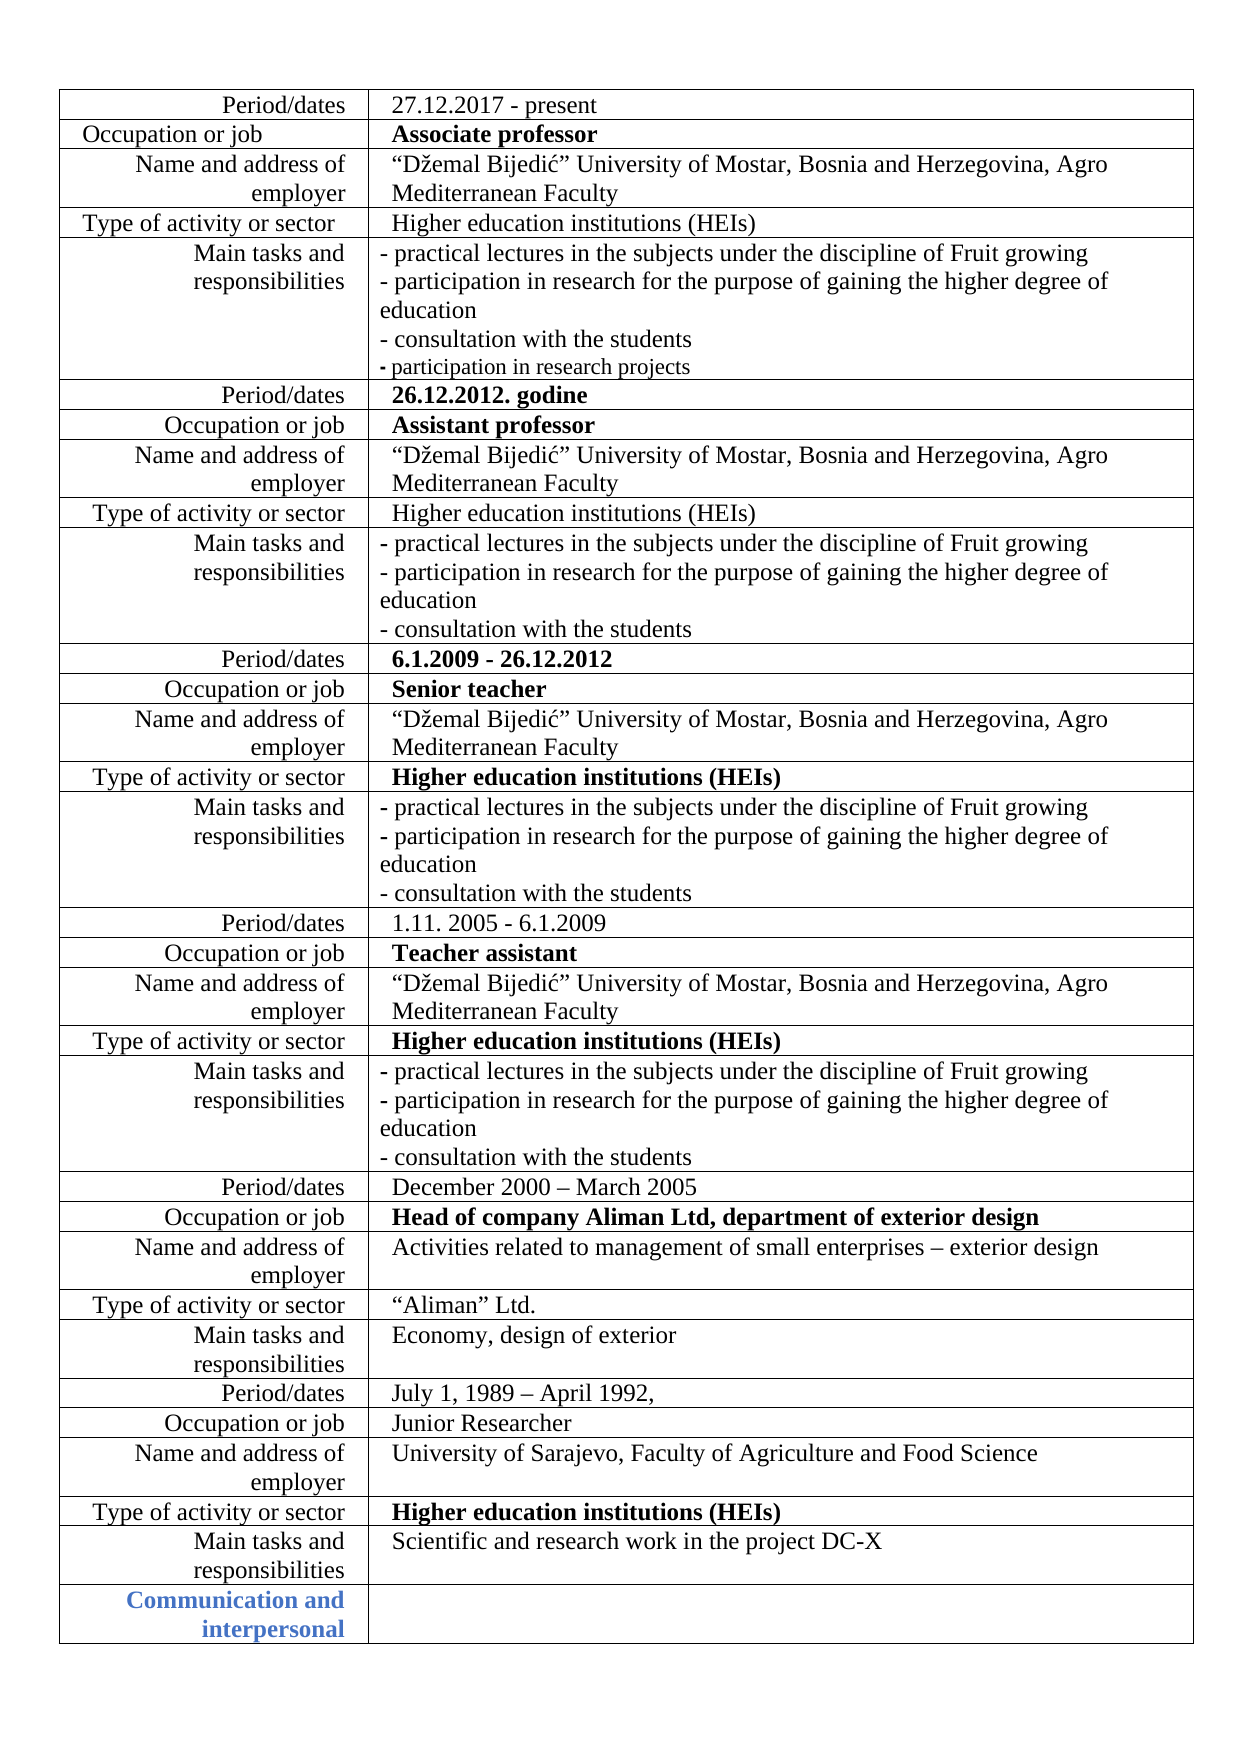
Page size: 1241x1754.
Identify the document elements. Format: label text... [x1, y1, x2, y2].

table_cell Main tasks and responsibilities [60, 792, 368, 907]
table_cell Occupation or job [60, 410, 368, 439]
table_cell Type of activity or sector [60, 1290, 368, 1319]
table_cell Junior Researcher [369, 1408, 1193, 1437]
table_cell [369, 1585, 1193, 1642]
table_cell “Džemal Bijedić” University of Mostar, Bosnia and Herzegovina, Agro Mediterranean Faculty [369, 149, 1193, 207]
table_cell Type of activity or sector [60, 1497, 368, 1525]
table_cell Assistant professor [369, 410, 1193, 439]
table_cell 6.1.2009 - 26.12.2012 [369, 644, 1193, 673]
table_cell Main tasks and responsibilities [60, 1320, 368, 1377]
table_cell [60, 1585, 368, 1642]
table_cell Teacher assistant [369, 938, 1193, 967]
table_cell Associate professor [369, 120, 1193, 148]
table_cell Type of activity or sector [60, 208, 368, 237]
table_cell Higher education institutions (HEIs) [369, 498, 1193, 527]
table_cell - practical lectures in the subjects under the discipline of Fruit growing - participation in research for the purpose of gaining the higher degree of education - consultation with the students [369, 528, 1193, 643]
table_cell Name and address of employer [60, 704, 368, 761]
table_cell Higher education institutions (HEIs) [369, 1026, 1193, 1055]
table_cell Name and address of employer [60, 1438, 368, 1496]
table_cell Economy, design of exterior [369, 1320, 1193, 1377]
table_cell “Džemal Bijedić” University of Mostar, Bosnia and Herzegovina, Agro Mediterranean Faculty [369, 704, 1193, 761]
table_cell 26.12.2012. godine [369, 380, 1193, 409]
table_cell Period/dates [60, 908, 368, 937]
table_cell Main tasks and responsibilities [60, 238, 368, 379]
table_cell Occupation or job [60, 938, 368, 967]
table_cell - practical lectures in the subjects under the discipline of Fruit growing - participation in research for the purpose of gaining the higher degree of education - consultation with the students [369, 1056, 1193, 1171]
table_cell Type of activity or sector [60, 1026, 368, 1055]
table_cell University of Sarajevo, Faculty of Agriculture and Food Science [369, 1438, 1193, 1496]
table_cell Occupation or job [60, 674, 368, 703]
table_cell July 1, 1989 – April 1992, [369, 1379, 1193, 1407]
table_cell 1.11. 2005 - 6.1.2009 [369, 908, 1193, 937]
table_cell Head of company Aliman Ltd, department of exterior design [369, 1202, 1193, 1231]
table_cell “Džemal Bijedić” University of Mostar, Bosnia and Herzegovina, Agro Mediterranean Faculty [369, 440, 1193, 497]
table_cell Main tasks and responsibilities [60, 1526, 368, 1584]
table_cell Occupation or job [60, 120, 368, 148]
table_cell 27.12.2017 - present [369, 90, 1193, 118]
table_cell Main tasks and responsibilities [60, 1056, 368, 1171]
table_cell Period/dates [60, 90, 368, 118]
table_cell Period/dates [60, 380, 368, 409]
table_cell Higher education institutions (HEIs) [369, 1497, 1193, 1525]
table_cell Type of activity or sector [60, 762, 368, 791]
table_cell Scientific and research work in the project DC-X [369, 1526, 1193, 1584]
table_cell - practical lectures in the subjects under the discipline of Fruit growing - participation in research for the purpose of gaining the higher degree of education - consultation with the students [369, 792, 1193, 907]
table_cell Name and address of employer [60, 968, 368, 1025]
table_cell Activities related to management of small enterprises – exterior design [369, 1232, 1193, 1289]
table_cell “Džemal Bijedić” University of Mostar, Bosnia and Herzegovina, Agro Mediterranean Faculty [369, 968, 1193, 1025]
table_cell Name and address of employer [60, 440, 368, 497]
table_cell Occupation or job [60, 1202, 368, 1231]
table_cell Higher education institutions (HEIs) [369, 208, 1193, 237]
table_cell Period/dates [60, 1172, 368, 1201]
table_cell Type of activity or sector [60, 498, 368, 527]
table_cell Period/dates [60, 644, 368, 673]
table_cell Occupation or job [60, 1408, 368, 1437]
table_cell Main tasks and responsibilities [60, 528, 368, 643]
table_cell Period/dates [60, 1379, 368, 1407]
table_cell Name and address of employer [60, 1232, 368, 1289]
table_cell Name and address of employer [60, 149, 368, 207]
table_cell December 2000 – March 2005 [369, 1172, 1193, 1201]
table_cell Higher education institutions (HEIs) [369, 762, 1193, 791]
table_cell Senior teacher [369, 674, 1193, 703]
table_cell “Aliman” Ltd. [369, 1290, 1193, 1319]
